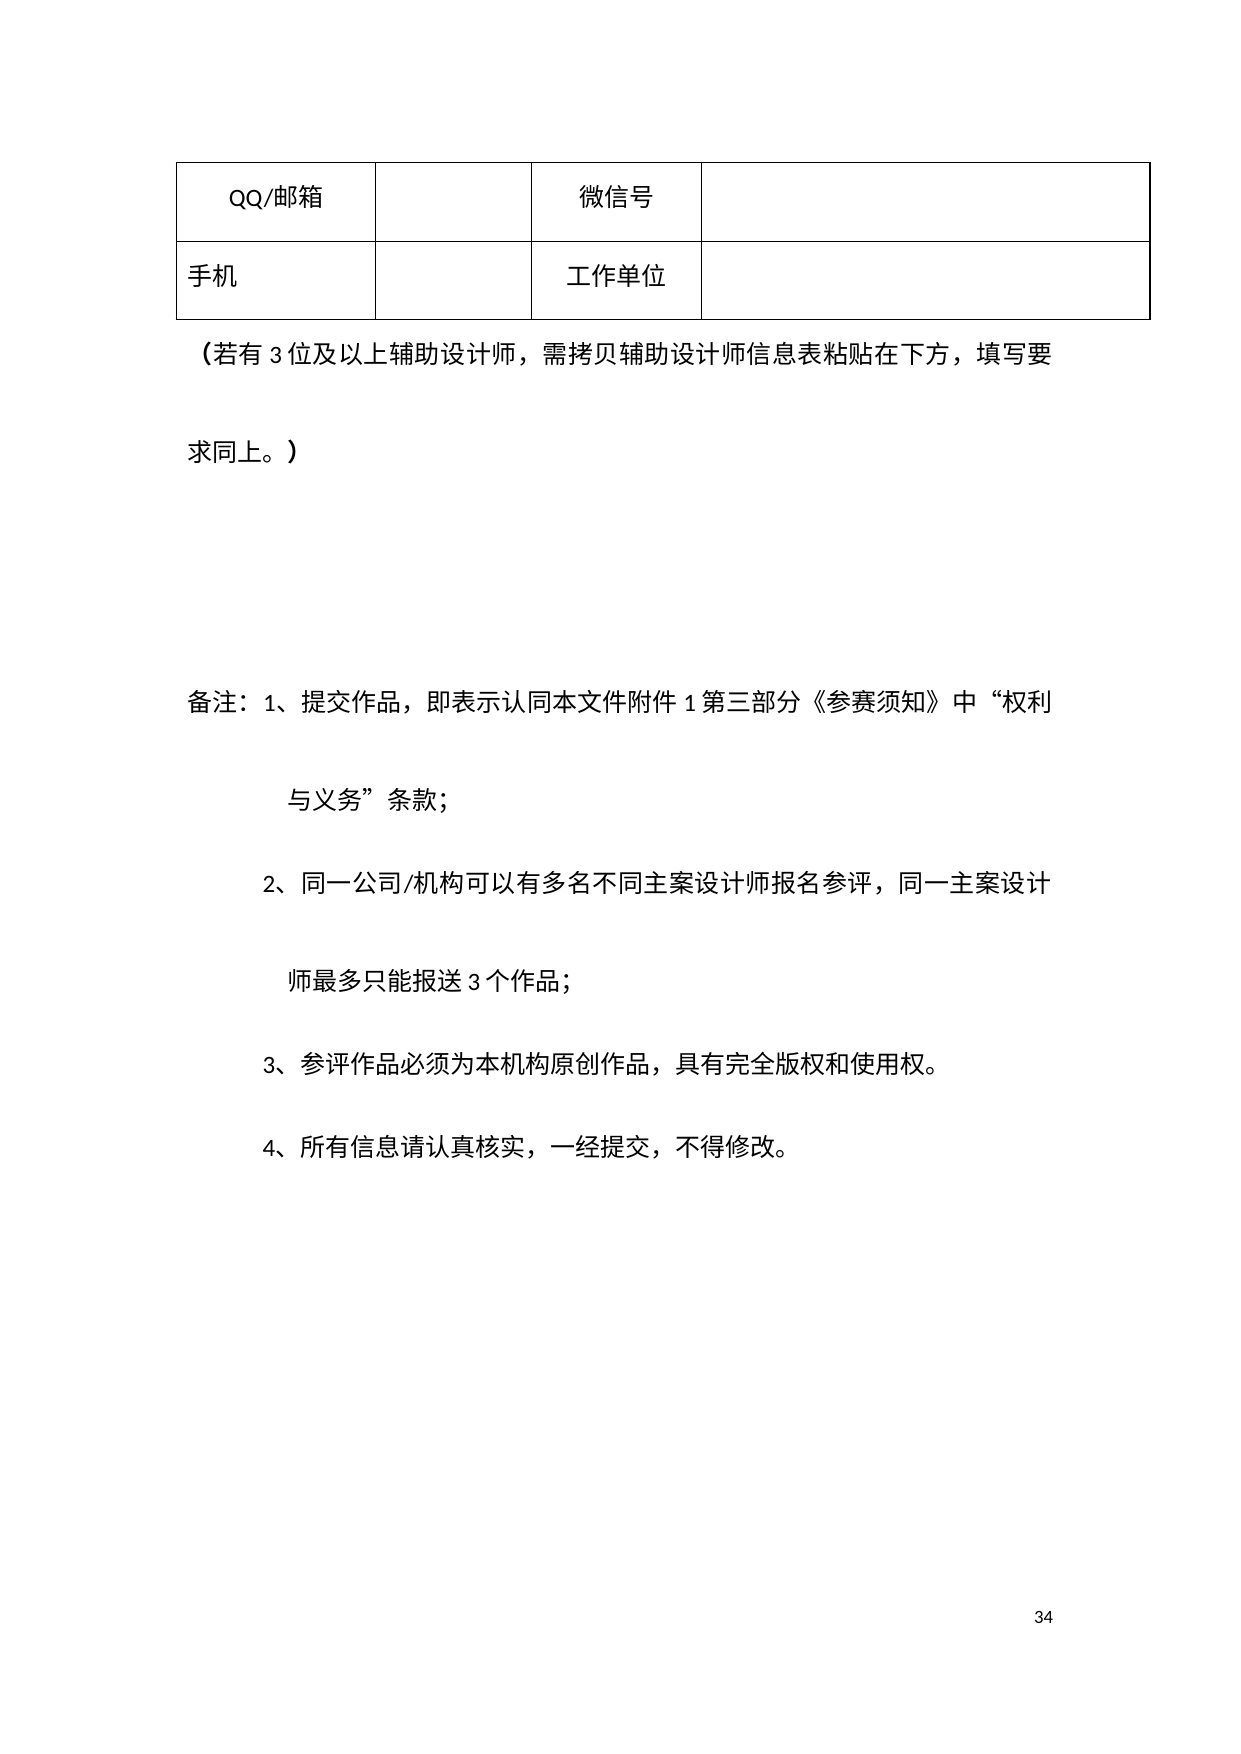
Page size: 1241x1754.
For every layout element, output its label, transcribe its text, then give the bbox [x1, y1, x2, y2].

table_cell 微信号 [532, 163, 701, 241]
text 备注：1、提交作品，即表示认同本文件附件1第三部分《参赛须知》中“权利与义务”条款； [187, 668, 1053, 831]
table_cell QQ/邮箱 [177, 163, 375, 241]
table_cell 工作单位 [532, 242, 701, 319]
text （若有3位及以上辅助设计师，需拷贝辅助设计师信息表粘贴在下方，填写要求同上。） [187, 320, 1053, 483]
text 4、所有信息请认真核实，一经提交，不得修改。 [187, 1113, 1053, 1178]
table_cell [376, 242, 531, 319]
text 3、参评作品必须为本机构原创作品，具有完全版权和使用权。 [187, 1030, 1053, 1095]
text 2、同一公司/机构可以有多名不同主案设计师报名参评，同一主案设计师最多只能报送3个作品； [262, 849, 1053, 1012]
table_cell [702, 163, 1149, 241]
table_cell [702, 242, 1149, 319]
table_cell [376, 163, 531, 241]
table_cell 手机 [177, 242, 375, 319]
